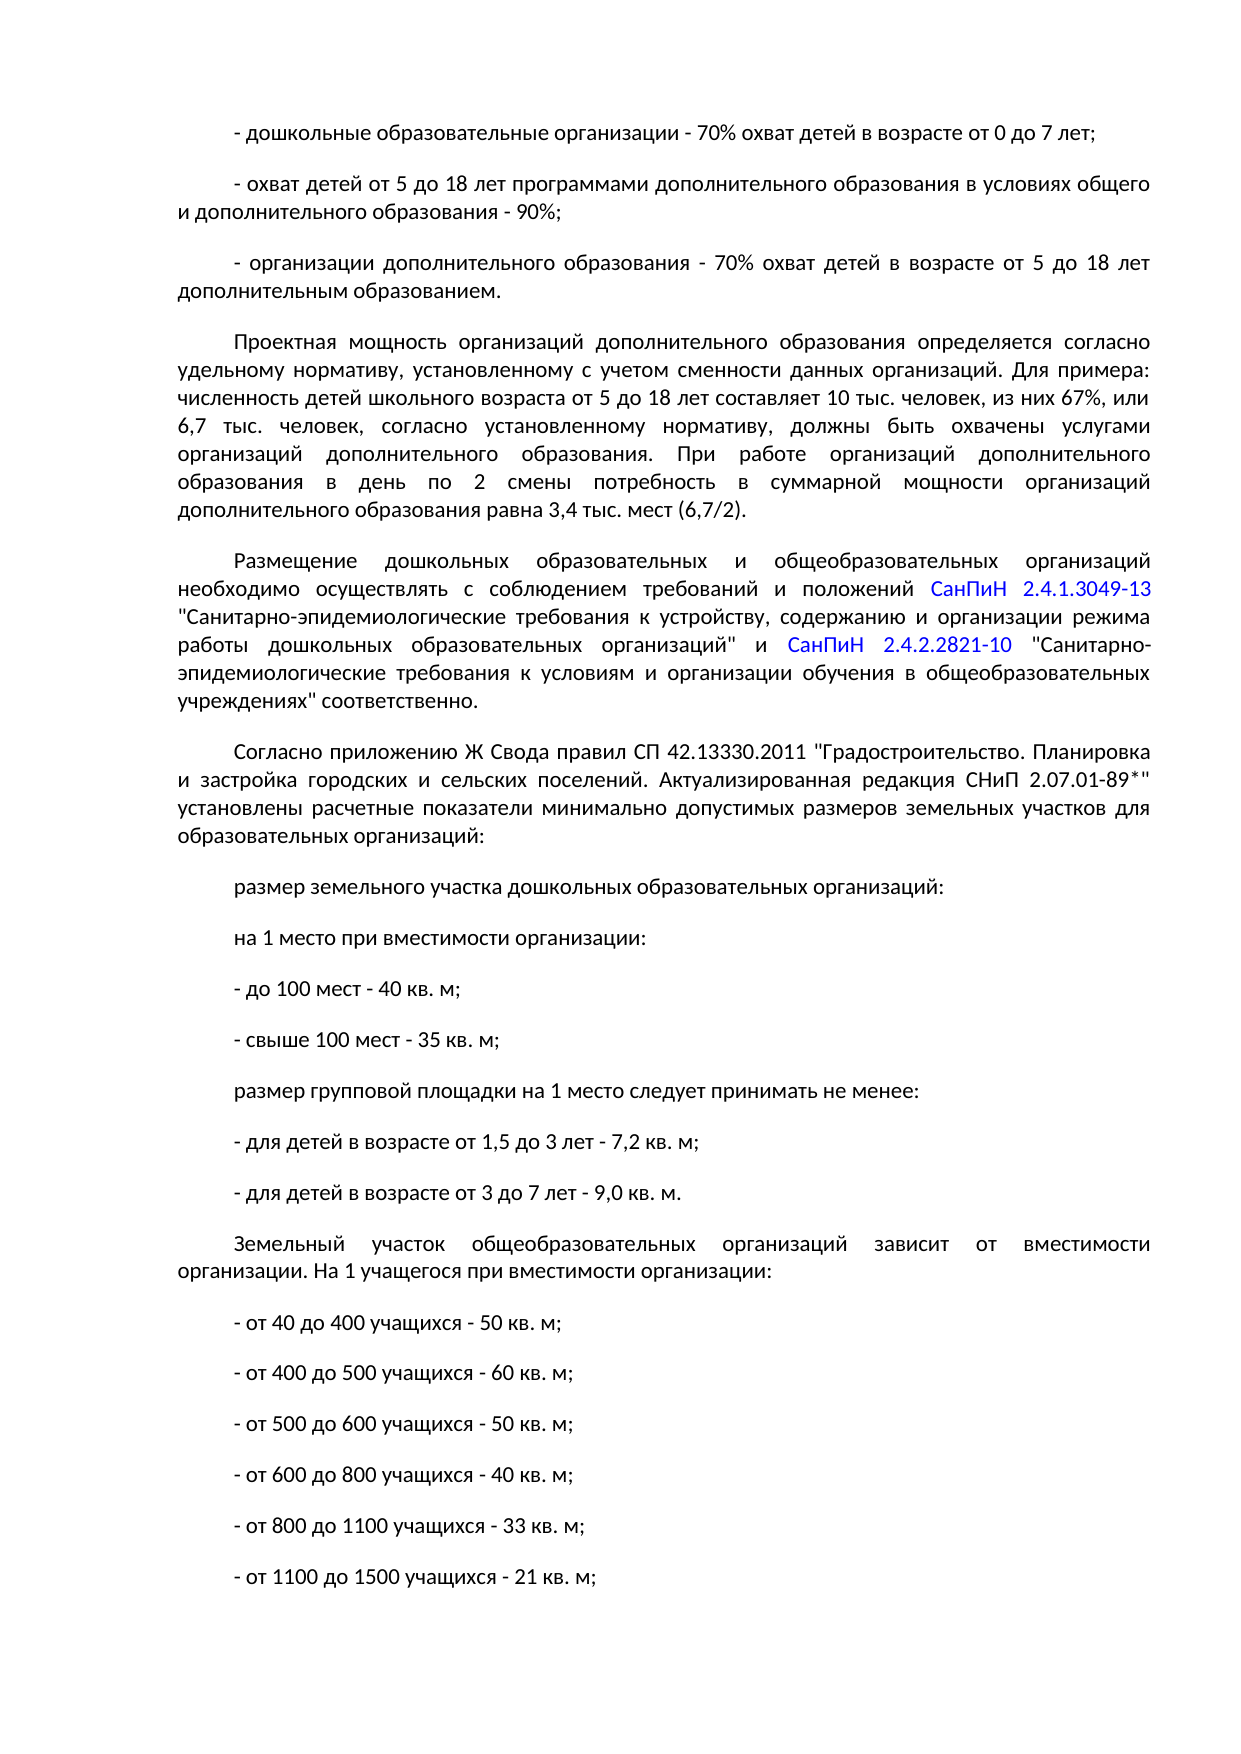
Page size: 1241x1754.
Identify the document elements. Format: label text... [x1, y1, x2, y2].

text - от 40 до 400 учащихся - 50 кв. м; [177, 1308, 1152, 1336]
text - для детей в возрасте от 3 до 7 лет - 9,0 кв. м. [177, 1178, 1152, 1206]
text - свыше 100 мест - 35 кв. м; [177, 1025, 1152, 1053]
text - организации дополнительного образования - 70% охват детей в возрасте от 5 до 18 лет дополнительным образованием. [177, 248, 1152, 304]
text размер земельного участка дошкольных образовательных организаций: [177, 872, 1152, 900]
text на 1 место при вместимости организации: [177, 923, 1152, 951]
text Согласно приложению Ж Свода правил СП 42.13330.2011 "Градостроительство. Планировка и застройка городских и сельских поселений. Актуализированная редакция СНиП 2.07.01-89*" установлены расчетные показатели минимально допустимых размеров земельных участков для образовательных организаций: [177, 737, 1152, 849]
text - дошкольные образовательные организации - 70% охват детей в возрасте от 0 до 7 лет; [177, 118, 1152, 146]
text - от 600 до 800 учащихся - 40 кв. м; [177, 1460, 1152, 1488]
text - от 1100 до 1500 учащихся - 21 кв. м; [177, 1562, 1152, 1590]
text размер групповой площадки на 1 место следует принимать не менее: [177, 1076, 1152, 1104]
text Размещение дошкольных образовательных и общеобразовательных организаций необходимо осуществлять с соблюдением требований и положений СанПиН 2.4.1.3049-13 "Санитарно-эпидемиологические требования к устройству, содержанию и организации режима работы дошкольных образовательных организаций" и СанПиН 2.4.2.2821-10 "Санитарно-эпидемиологические требования к условиям и организации обучения в общеобразовательных учреждениях" соответственно. [177, 546, 1152, 714]
text - охват детей от 5 до 18 лет программами дополнительного образования в условиях общего и дополнительного образования - 90%; [177, 169, 1152, 225]
text Проектная мощность организаций дополнительного образования определяется согласно удельному нормативу, установленному с учетом сменности данных организаций. Для примера: численность детей школьного возраста от 5 до 18 лет составляет 10 тыс. человек, из них 67%, или 6,7 тыс. человек, согласно установленному нормативу, должны быть охвачены услугами организаций дополнительного образования. При работе организаций дополнительного образования в день по 2 смены потребность в суммарной мощности организаций дополнительного образования равна 3,4 тыс. мест (6,7/2). [177, 327, 1152, 523]
text - от 500 до 600 учащихся - 50 кв. м; [177, 1409, 1152, 1437]
text - для детей в возрасте от 1,5 до 3 лет - 7,2 кв. м; [177, 1127, 1152, 1155]
text Земельный участок общеобразовательных организаций зависит от вместимости организации. На 1 учащегося при вместимости организации: [177, 1229, 1152, 1285]
text - от 800 до 1100 учащихся - 33 кв. м; [177, 1511, 1152, 1539]
text - от 400 до 500 учащихся - 60 кв. м; [177, 1358, 1152, 1387]
text - до 100 мест - 40 кв. м; [177, 974, 1152, 1002]
